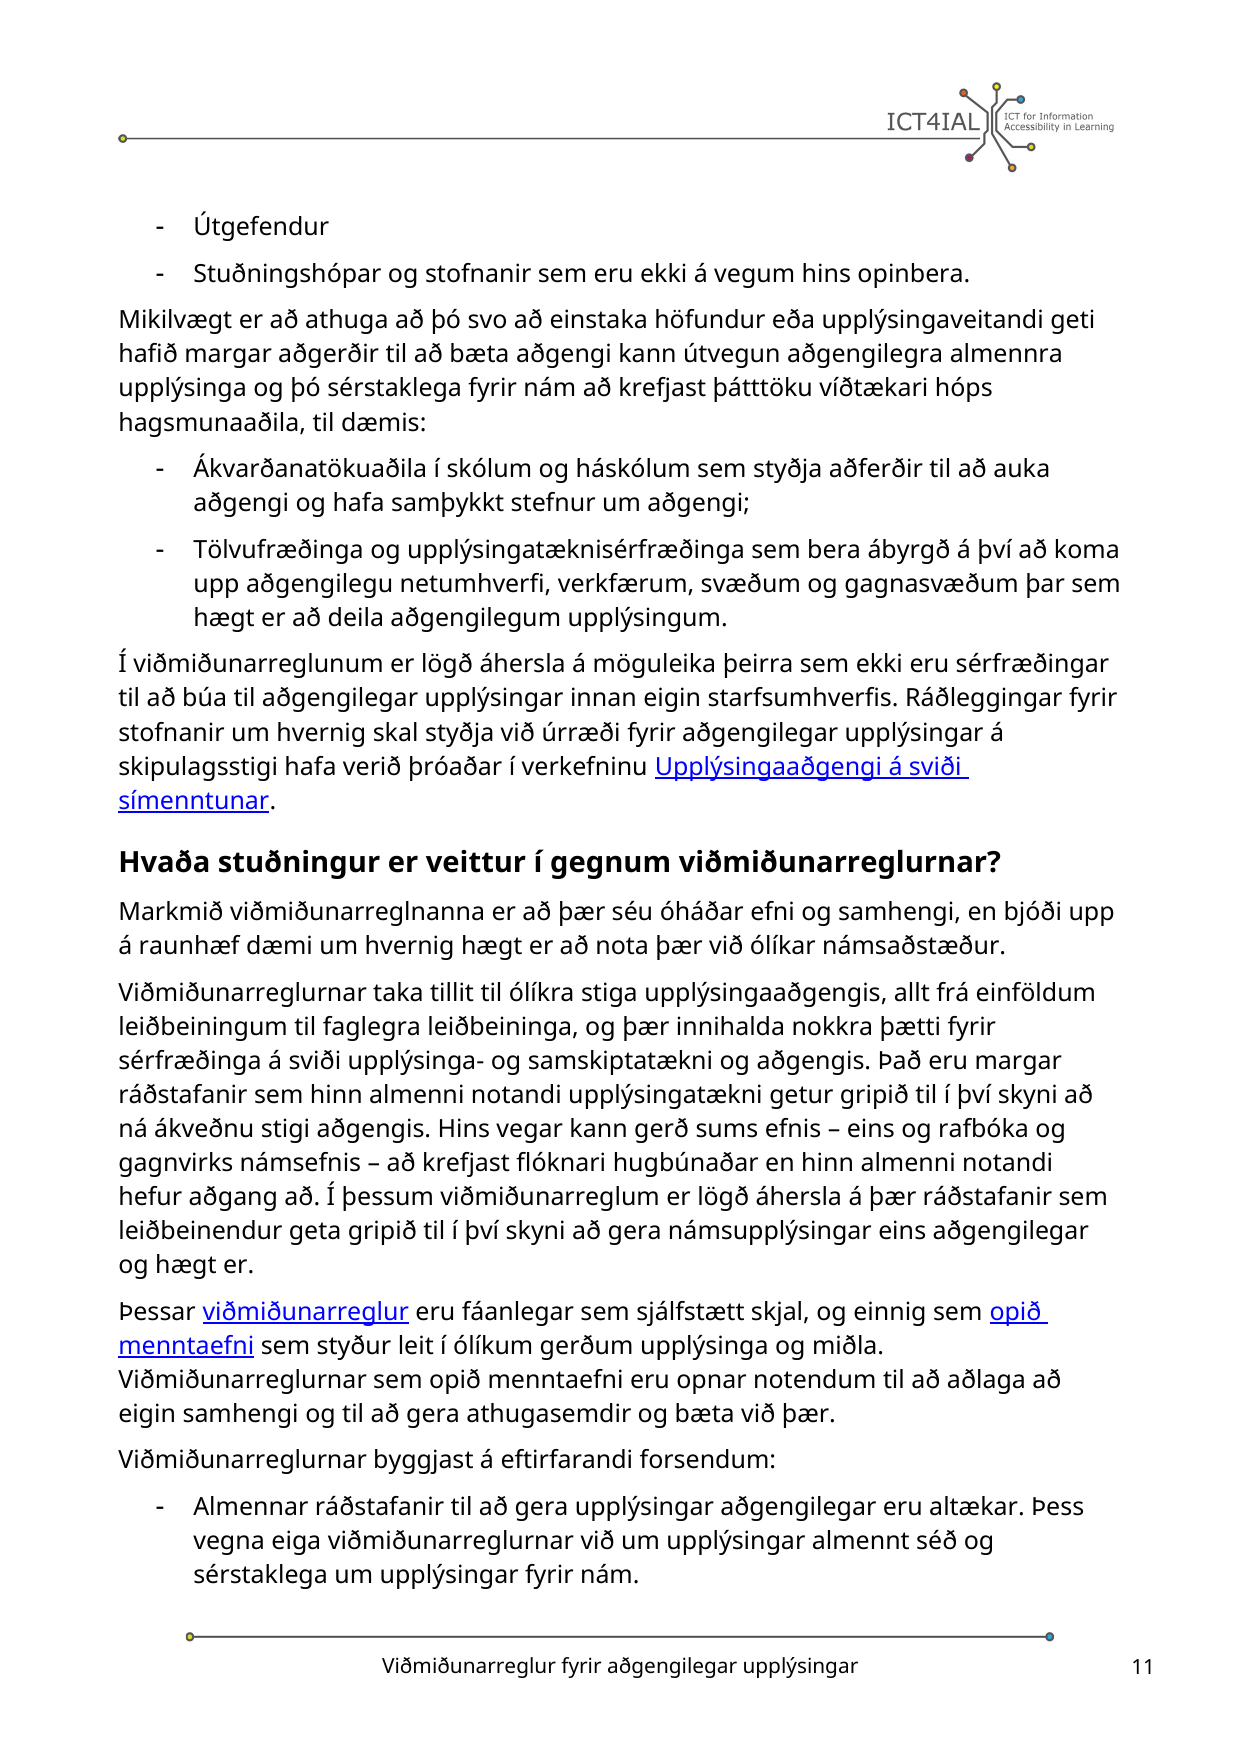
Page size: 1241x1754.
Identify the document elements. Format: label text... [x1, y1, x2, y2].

subtitle Hvaða stuðningur er veittur í gegnum viðmiðunarreglurnar? [118, 841, 1122, 881]
text Í viðmiðunarreglunum er lögð áhersla á möguleika þeirra sem ekki eru sérfræðingar til að búa til aðgengilegar upplýsingar innan eigin starfsumhverfis. Ráðleggingar fyrir stofnanir um hvernig skal styðja við úrræði fyrir aðgengilegar upplýsingar á skipulagsstigi hafa verið þróaðar í verkefninu Upplýsingaaðgengi á sviði símenntunar. [118, 646, 1122, 816]
list Almennar ráðstafanir til að gera upplýsingar aðgengilegar eru altækar. Þess vegna eiga viðmiðunarreglurnar við um upplýsingar almennt séð og sérstaklega um upplýsingar fyrir nám. [156, 1488, 1122, 1591]
list Útgefendur [156, 209, 1122, 243]
text Markmið viðmiðunarreglnanna er að þær séu óháðar efni og samhengi, en bjóði upp á raunhæf dæmi um hvernig hægt er að nota þær við ólíkar námsaðstæður. [118, 893, 1122, 962]
picture [185, 1620, 1055, 1652]
picture [118, 73, 1125, 181]
text Mikilvægt er að athuga að þó svo að einstaka höfundur eða upplýsingaveitandi geti hafið margar aðgerðir til að bæta aðgengi kann útvegun aðgengilegra almennra upplýsinga og þó sérstaklega fyrir nám að krefjast þátttöku víðtækari hóps hagsmunaaðila, til dæmis: [118, 302, 1122, 438]
list Stuðningshópar og stofnanir sem eru ekki á vegum hins opinbera. [156, 255, 1122, 289]
text Viðmiðunarreglurnar byggjast á eftirfarandi forsendum: [118, 1442, 1122, 1476]
text Viðmiðunarreglurnar taka tillit til ólíkra stiga upplýsingaaðgengis, allt frá einföldum leiðbeiningum til faglegra leiðbeininga, og þær innihalda nokkra þætti fyrir sérfræðinga á sviði upplýsinga- og samskiptatækni og aðgengis. Það eru margar ráðstafanir sem hinn almenni notandi upplýsingatækni getur gripið til í því skyni að ná ákveðnu stigi aðgengis. Hins vegar kann gerð sums efnis – eins og rafbóka og gagnvirks námsefnis – að krefjast flóknari hugbúnaðar en hinn almenni notandi hefur aðgang að. Í þessum viðmiðunarreglum er lögð áhersla á þær ráðstafanir sem leiðbeinendur geta gripið til í því skyni að gera námsupplýsingar eins aðgengilegar og hægt er. [118, 974, 1122, 1281]
text Þessar viðmiðunarreglur eru fáanlegar sem sjálfstætt skjal, og einnig sem opið menntaefni sem styður leit í ólíkum gerðum upplýsinga og miðla. Viðmiðunarreglurnar sem opið menntaefni eru opnar notendum til að aðlaga að eigin samhengi og til að gera athugasemdir og bæta við þær. [118, 1293, 1122, 1429]
list Tölvufræðinga og upplýsingatæknisérfræðinga sem bera ábyrgð á því að koma upp aðgengilegu netumhverfi, verkfærum, svæðum og gagnasvæðum þar sem hægt er að deila aðgengilegum upplýsingum. [156, 531, 1122, 633]
list Ákvarðanatökuaðila í skólum og háskólum sem styðja aðferðir til að auka aðgengi og hafa samþykkt stefnur um aðgengi; [156, 451, 1122, 519]
